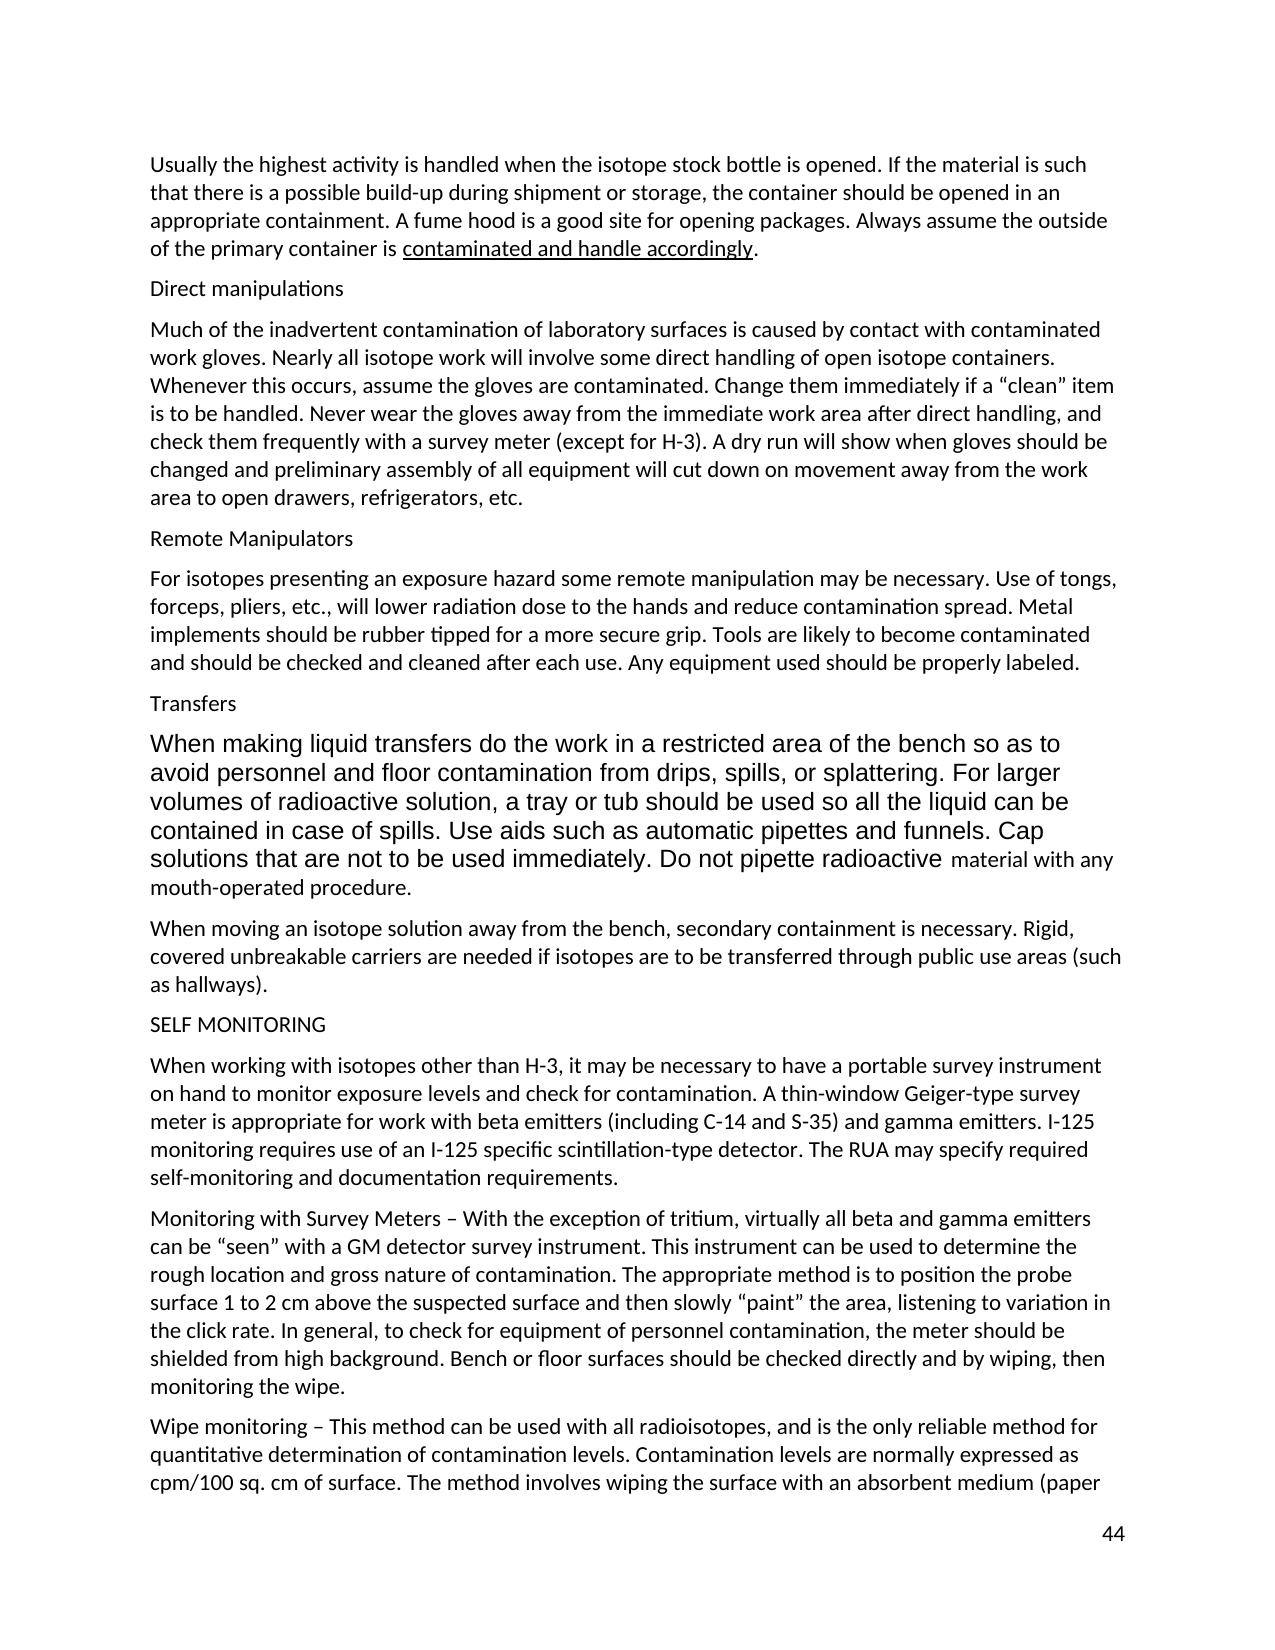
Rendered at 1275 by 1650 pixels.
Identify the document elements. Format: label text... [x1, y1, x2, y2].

text Monitoring with Survey Meters – With the exception of tritium, virtually all beta and gamma emitters can be “seen” with a GM detector survey instrument. This instrument can be used to determine the rough location and gross nature of contamination. The appropriate method is to position the probe surface 1 to 2 cm above the suspected surface and then slowly “paint” the area, listening to variation in the click rate. In general, to check for equipment of personnel contamination, the meter should be shielded from high background. Bench or floor surfaces should be checked directly and by wiping, then monitoring the wipe. [150, 1204, 1125, 1400]
text Transfers [150, 689, 1125, 717]
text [150, 1412, 1125, 1496]
text SELF MONITORING [150, 1011, 1125, 1039]
text Usually the highest activity is handled when the isotope stock bottle is opened. If the material is such that there is a possible build-up during shipment or storage, the container should be opened in an appropriate containment. A fume hood is a good site for opening packages. Always assume the outside of the primary container is contaminated and handle accordingly. [150, 150, 1125, 262]
text Much of the inadvertent contamination of laboratory surfaces is caused by contact with contaminated work gloves. Nearly all isotope work will involve some direct handling of open isotope containers. Whenever this occurs, assume the gloves are contaminated. Change them immediately if a “clean” item is to be handled. Never wear the gloves away from the immediate work area after direct handling, and check them frequently with a survey meter (except for H-3). A dry run will show when gloves should be changed and preliminary assembly of all equipment will cut down on movement away from the work area to open drawers, refrigerators, etc. [150, 315, 1125, 511]
text When moving an isotope solution away from the bench, secondary containment is necessary. Rigid, covered unbreakable carriers are needed if isotopes are to be transferred through public use areas (such as hallways). [150, 914, 1125, 998]
text Remote Manipulators [150, 524, 1125, 552]
text When making liquid transfers do the work in a restricted area of the bench so as to avoid personnel and floor contamination from drips, spills, or splattering. For larger volumes of radioactive solution, a tray or tub should be used so all the liquid can be contained in case of spills. Use aids such as automatic pipettes and funnels. Cap solutions that are not to be used immediately. Do not pipette radioactive material with any mouth-operated procedure. [150, 729, 1125, 902]
text When working with isotopes other than H-3, it may be necessary to have a portable survey instrument on hand to monitor exposure levels and check for contamination. A thin-window Geiger-type survey meter is appropriate for work with beta emitters (including C-14 and S-35) and gamma emitters. I-125 monitoring requires use of an I-125 specific scintillation-type detector. The RUA may specify required self-monitoring and documentation requirements. [150, 1051, 1125, 1191]
text For isotopes presenting an exposure hazard some remote manipulation may be necessary. Use of tongs, forceps, pliers, etc., will lower radiation dose to the hands and reduce contamination spread. Metal implements should be rubber tipped for a more secure grip. Tools are likely to become contaminated and should be checked and cleaned after each use. Any equipment used should be properly labeled. [150, 564, 1125, 676]
text Direct manipulations [150, 274, 1125, 303]
